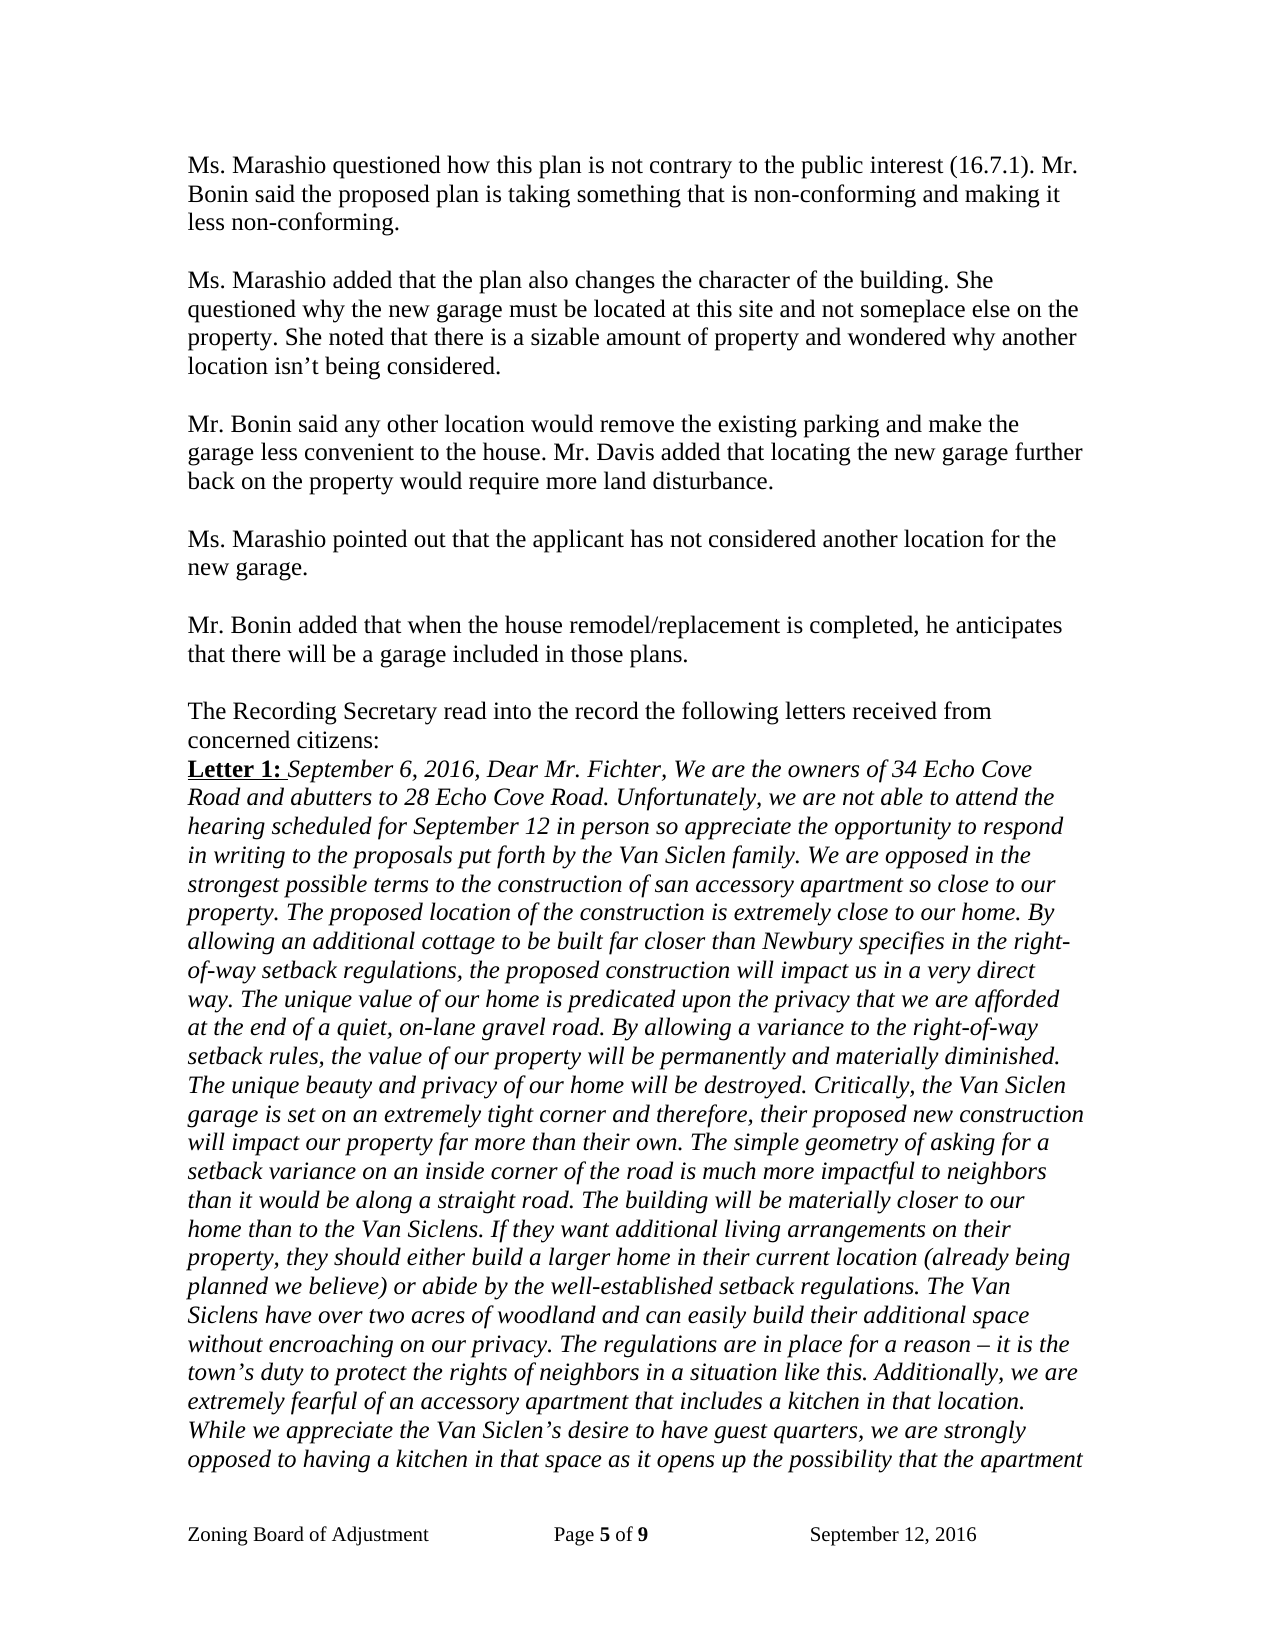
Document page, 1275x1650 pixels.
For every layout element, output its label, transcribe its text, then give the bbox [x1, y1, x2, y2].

text Ms. Marashio questioned how this plan is not contrary to the public interest (16.7.1). Mr. Bonin said the proposed plan is taking something that is non-conforming and making it less non-conforming. [187, 150, 1087, 236]
text The Recording Secretary read into the record the following letters received from concerned citizens: [187, 696, 1087, 754]
text Ms. Marashio added that the plan also changes the character of the building. She questioned why the new garage must be located at this site and not someplace else on the property. She noted that there is a sizable amount of property and wondered why another location isn’t being considered. [187, 265, 1087, 380]
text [187, 754, 1087, 1472]
text Ms. Marashio pointed out that the applicant has not considered another location for the new garage. [187, 524, 1087, 581]
text Mr. Bonin added that when the house remodel/replacement is completed, he anticipates that there will be a garage included in those plans. [187, 610, 1087, 667]
text Mr. Bonin said any other location would remove the existing parking and make the garage less convenient to the house. Mr. Davis added that locating the new garage further back on the property would require more land disturbance. [187, 409, 1087, 495]
